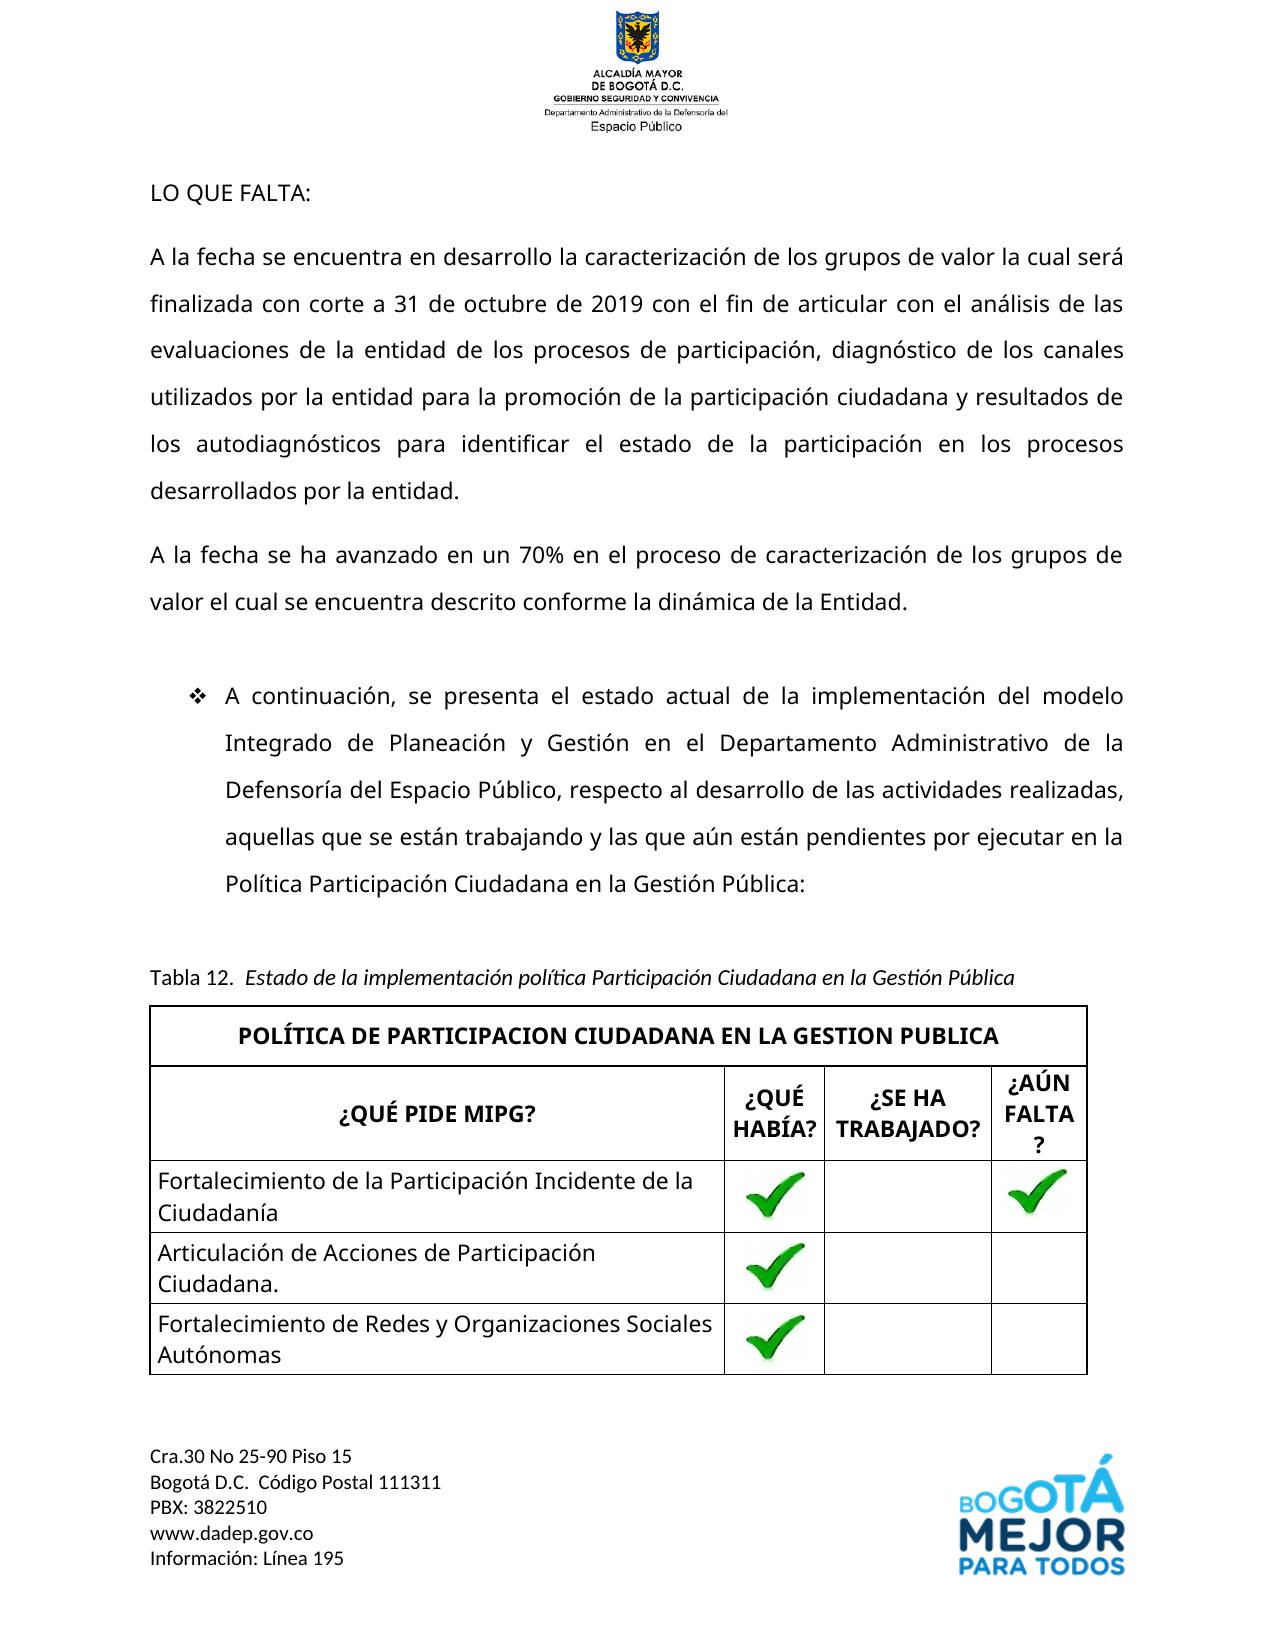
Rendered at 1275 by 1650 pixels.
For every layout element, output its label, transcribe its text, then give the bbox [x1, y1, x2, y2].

text A la fecha se encuentra en desarrollo la caracterización de los grupos de valor la cual será finalizada con corte a 31 de octubre de 2019 con el fin de articular con el análisis de las evaluaciones de la entidad de los procesos de participación, diagnóstico de los canales utilizados por la entidad para la promoción de la participación ciudadana y resultados de los autodiagnósticos para identificar el estado de la participación en los procesos desarrollados por la entidad. [150, 241, 1125, 506]
table_cell Articulación de Acciones de Participación Ciudadana. [151, 1233, 724, 1303]
table_header POLÍTICA DE PARTICIPACION CIUDADANA EN LA GESTION PUBLICA [151, 1007, 1086, 1064]
text Tabla 12. Estado de la implementación política Participación Ciudadana en la Gestión Pública [150, 963, 1125, 991]
picture [742, 1313, 807, 1365]
picture [939, 1444, 1128, 1579]
table_cell ¿QUÉ HABÍA? [725, 1067, 824, 1160]
text A la fecha se ha avanzado en un 70% en el proceso de caracterización de los grupos de valor el cual se encuentra descrito conforme la dinámica de la Entidad. [150, 539, 1125, 617]
table_cell [825, 1233, 991, 1303]
table_cell ¿AÚN FALTA? [992, 1067, 1086, 1160]
table_cell [725, 1233, 824, 1303]
picture [536, 5, 737, 140]
table_cell [825, 1304, 991, 1374]
table_cell ¿SE HA TRABAJADO? [825, 1067, 991, 1160]
picture [742, 1170, 807, 1223]
list A continuación, se presenta el estado actual de la implementación del modelo Integrado de Planeación y Gestión en el Departamento Administrativo de la Defensoría del Espacio Público, respecto al desarrollo de las actividades realizadas, aquellas que se están trabajando y las que aún están pendientes por ejecutar en la Política Participación Ciudadana en la Gestión Pública: [187, 680, 1125, 899]
table_cell [825, 1161, 991, 1232]
picture [1004, 1167, 1069, 1219]
table_cell ¿QUÉ PIDE MIPG? [151, 1067, 724, 1160]
table_cell [725, 1304, 824, 1374]
table_cell [992, 1304, 1086, 1374]
text LO QUE FALTA: [150, 177, 1125, 208]
table_cell [992, 1233, 1086, 1303]
table_cell Fortalecimiento de Redes y Organizaciones Sociales Autónomas [151, 1304, 724, 1374]
table_cell [992, 1161, 1086, 1232]
table_cell [725, 1161, 824, 1232]
picture [742, 1242, 807, 1294]
table_cell Fortalecimiento de la Participación Incidente de la Ciudadanía [151, 1161, 724, 1232]
